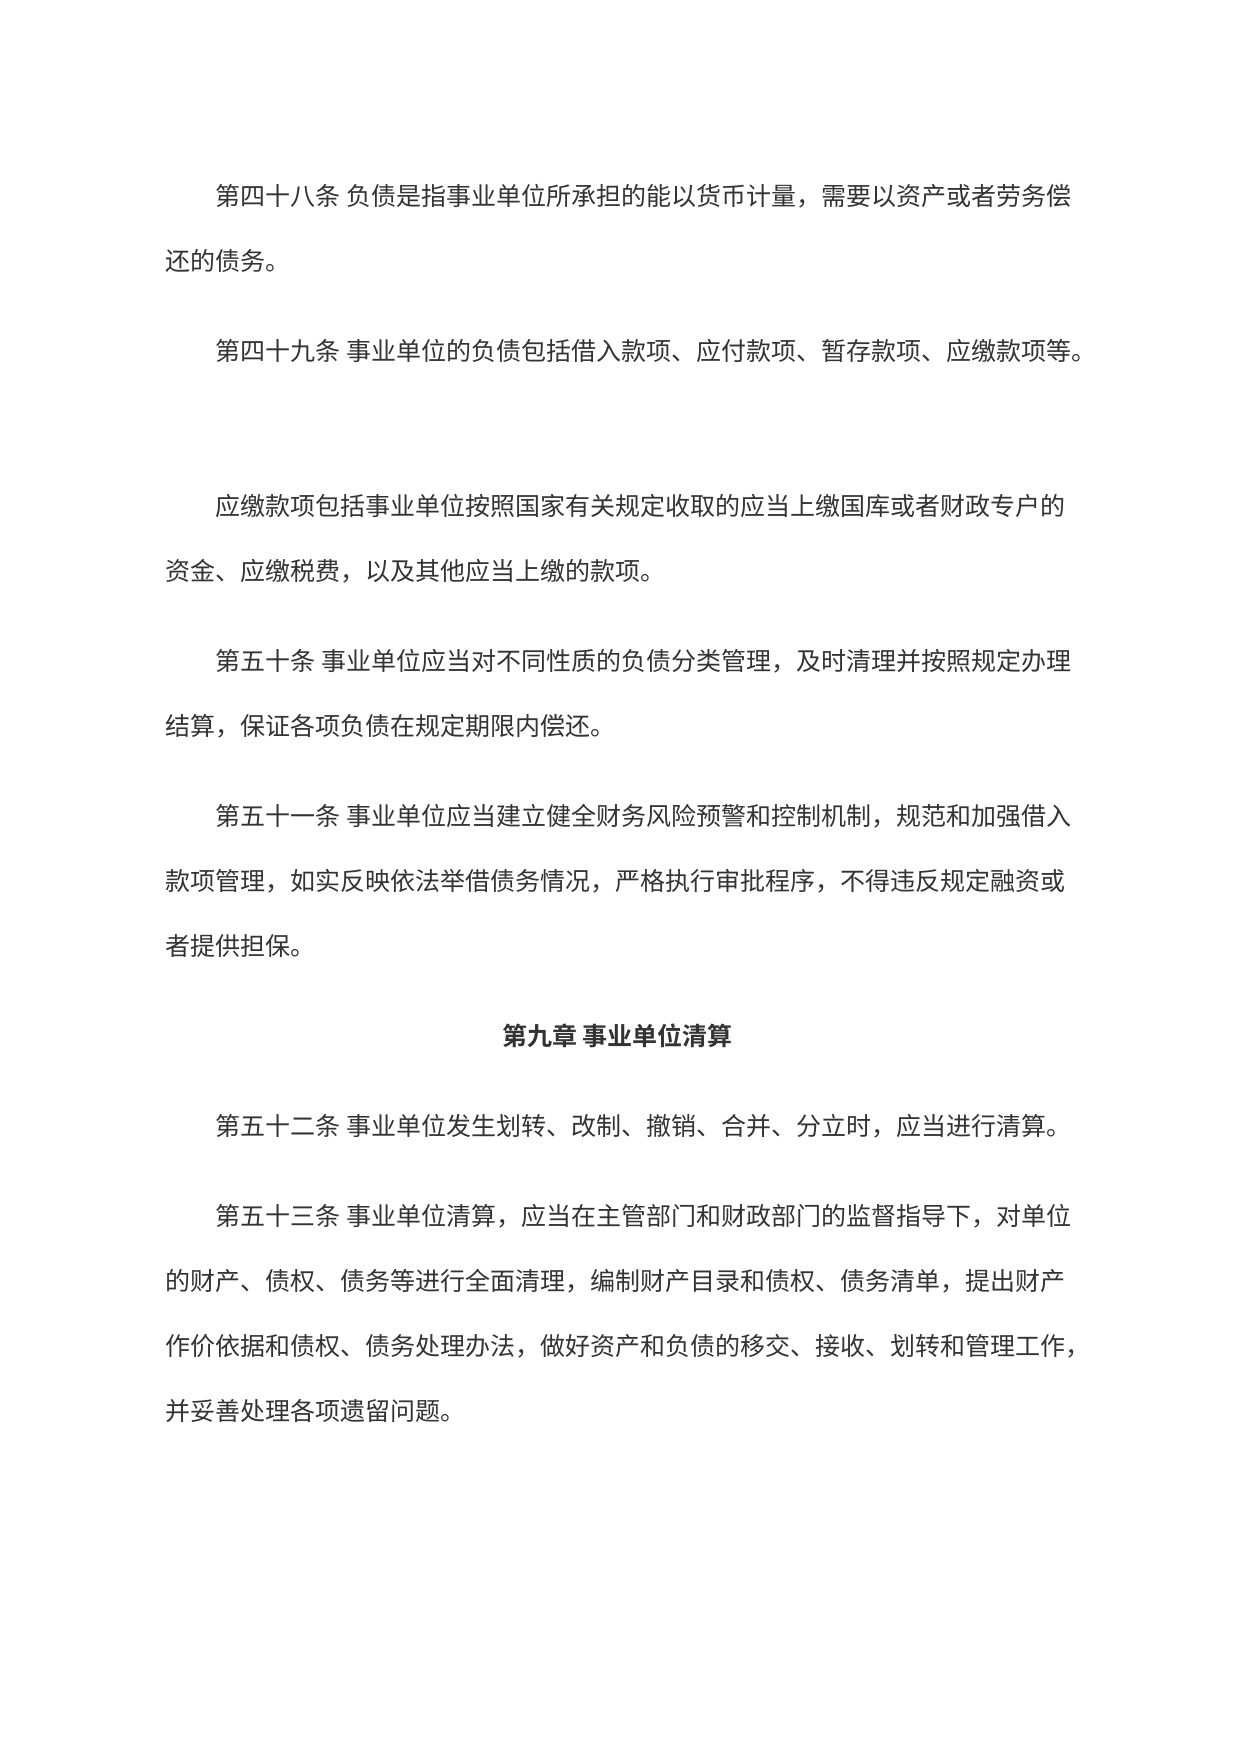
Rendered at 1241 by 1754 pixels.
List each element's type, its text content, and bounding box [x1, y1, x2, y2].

text 第五十一条 事业单位应当建立健全财务风险预警和控制机制，规范和加强借入款项管理，如实反映依法举借债务情况，严格执行审批程序，不得违反规定融资或者提供担保。 [165, 782, 1075, 977]
text 第四十九条 事业单位的负债包括借入款项、应付款项、暂存款项、应缴款项等。 [165, 317, 1075, 447]
text 第五十二条 事业单位发生划转、改制、撤销、合并、分立时，应当进行清算。 [165, 1092, 1075, 1157]
text 第四十八条 负债是指事业单位所承担的能以货币计量，需要以资产或者劳务偿还的债务。 [165, 162, 1075, 292]
text 应缴款项包括事业单位按照国家有关规定收取的应当上缴国库或者财政专户的资金、应缴税费，以及其他应当上缴的款项。 [165, 472, 1075, 602]
text 第五十条 事业单位应当对不同性质的负债分类管理，及时清理并按照规定办理结算，保证各项负债在规定期限内偿还。 [165, 627, 1075, 757]
text 第五十三条 事业单位清算，应当在主管部门和财政部门的监督指导下，对单位的财产、债权、债务等进行全面清理，编制财产目录和债权、债务清单，提出财产作价依据和债权、债务处理办法，做好资产和负债的移交、接收、划转和管理工作，并妥善处理各项遗留问题。 [165, 1182, 1075, 1442]
text 第九章 事业单位清算 [165, 1002, 1075, 1067]
